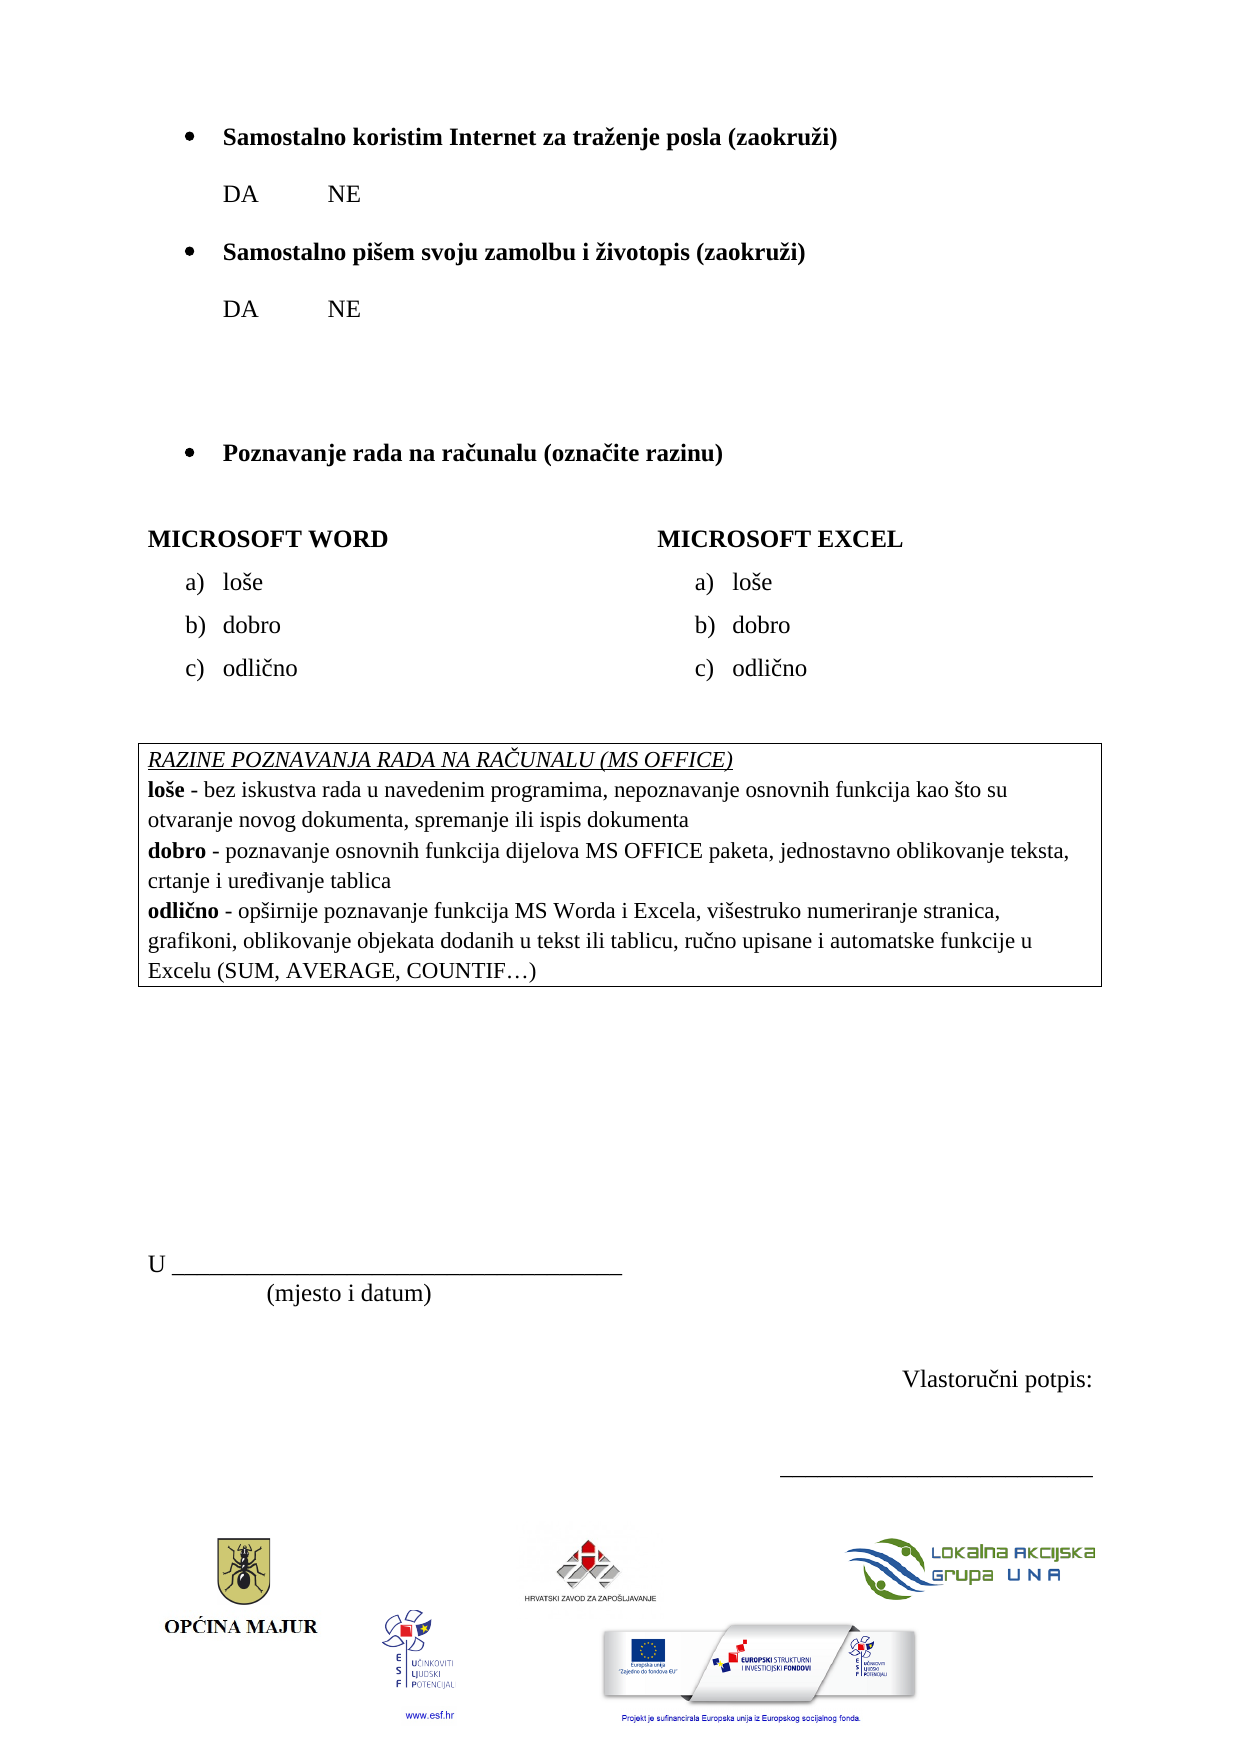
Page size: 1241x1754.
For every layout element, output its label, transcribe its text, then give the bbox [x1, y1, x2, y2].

text U ____________________________________ [148, 1249, 1093, 1278]
list odlično [694, 653, 1093, 682]
picture [157, 1610, 324, 1641]
list dobro [694, 610, 1093, 639]
picture [381, 1610, 456, 1689]
list loše [185, 567, 583, 596]
list odlično - opširnije poznavanje funkcija MS Worda i Excela, višestruko numeriranje stranica, grafikoni, oblikovanje objekata dodanih u tekst ili tablicu, ručno upisane i automatske funkcije u Excelu (SUM, AVERAGE, COUNTIF…) [139, 894, 1101, 986]
text MICROSOFT EXCEL [657, 524, 1093, 553]
text Vlastoručni potpis: [148, 1364, 1093, 1393]
text _________________________ [148, 1451, 1093, 1479]
text MICROSOFT WORD [148, 524, 583, 553]
list Samostalno pišem svoju zamolbu i životopis (zaokruži) [185, 237, 1093, 265]
list RAZINE POZNAVANJA RADA NA RAČUNALU (MS OFFICE) [139, 744, 1101, 772]
text (mjesto i datum) [148, 1278, 1093, 1307]
list loše [694, 567, 1093, 596]
list Samostalno koristim Internet za traženje posla (zaokruži) [185, 122, 1093, 150]
list odlično [185, 653, 583, 682]
picture [515, 1521, 664, 1619]
list dobro - poznavanje osnovnih funkcija dijelova MS OFFICE paketa, jednostavno oblikovanje teksta, crtanje i uređivanje tablica [139, 833, 1101, 893]
picture [217, 1538, 271, 1605]
picture [598, 1621, 921, 1726]
list dobro [185, 610, 583, 639]
list Poznavanje rada na računalu (označite razinu) [185, 438, 1093, 467]
text DA NE [148, 294, 1093, 323]
picture [843, 1538, 1096, 1600]
picture [401, 1706, 458, 1726]
list DA NE [223, 179, 1093, 208]
list loše - bez iskustva rada u navedenim programima, nepoznavanje osnovnih funkcija kao što su otvaranje novog dokumenta, spremanje ili ispis dokumenta [139, 773, 1101, 833]
